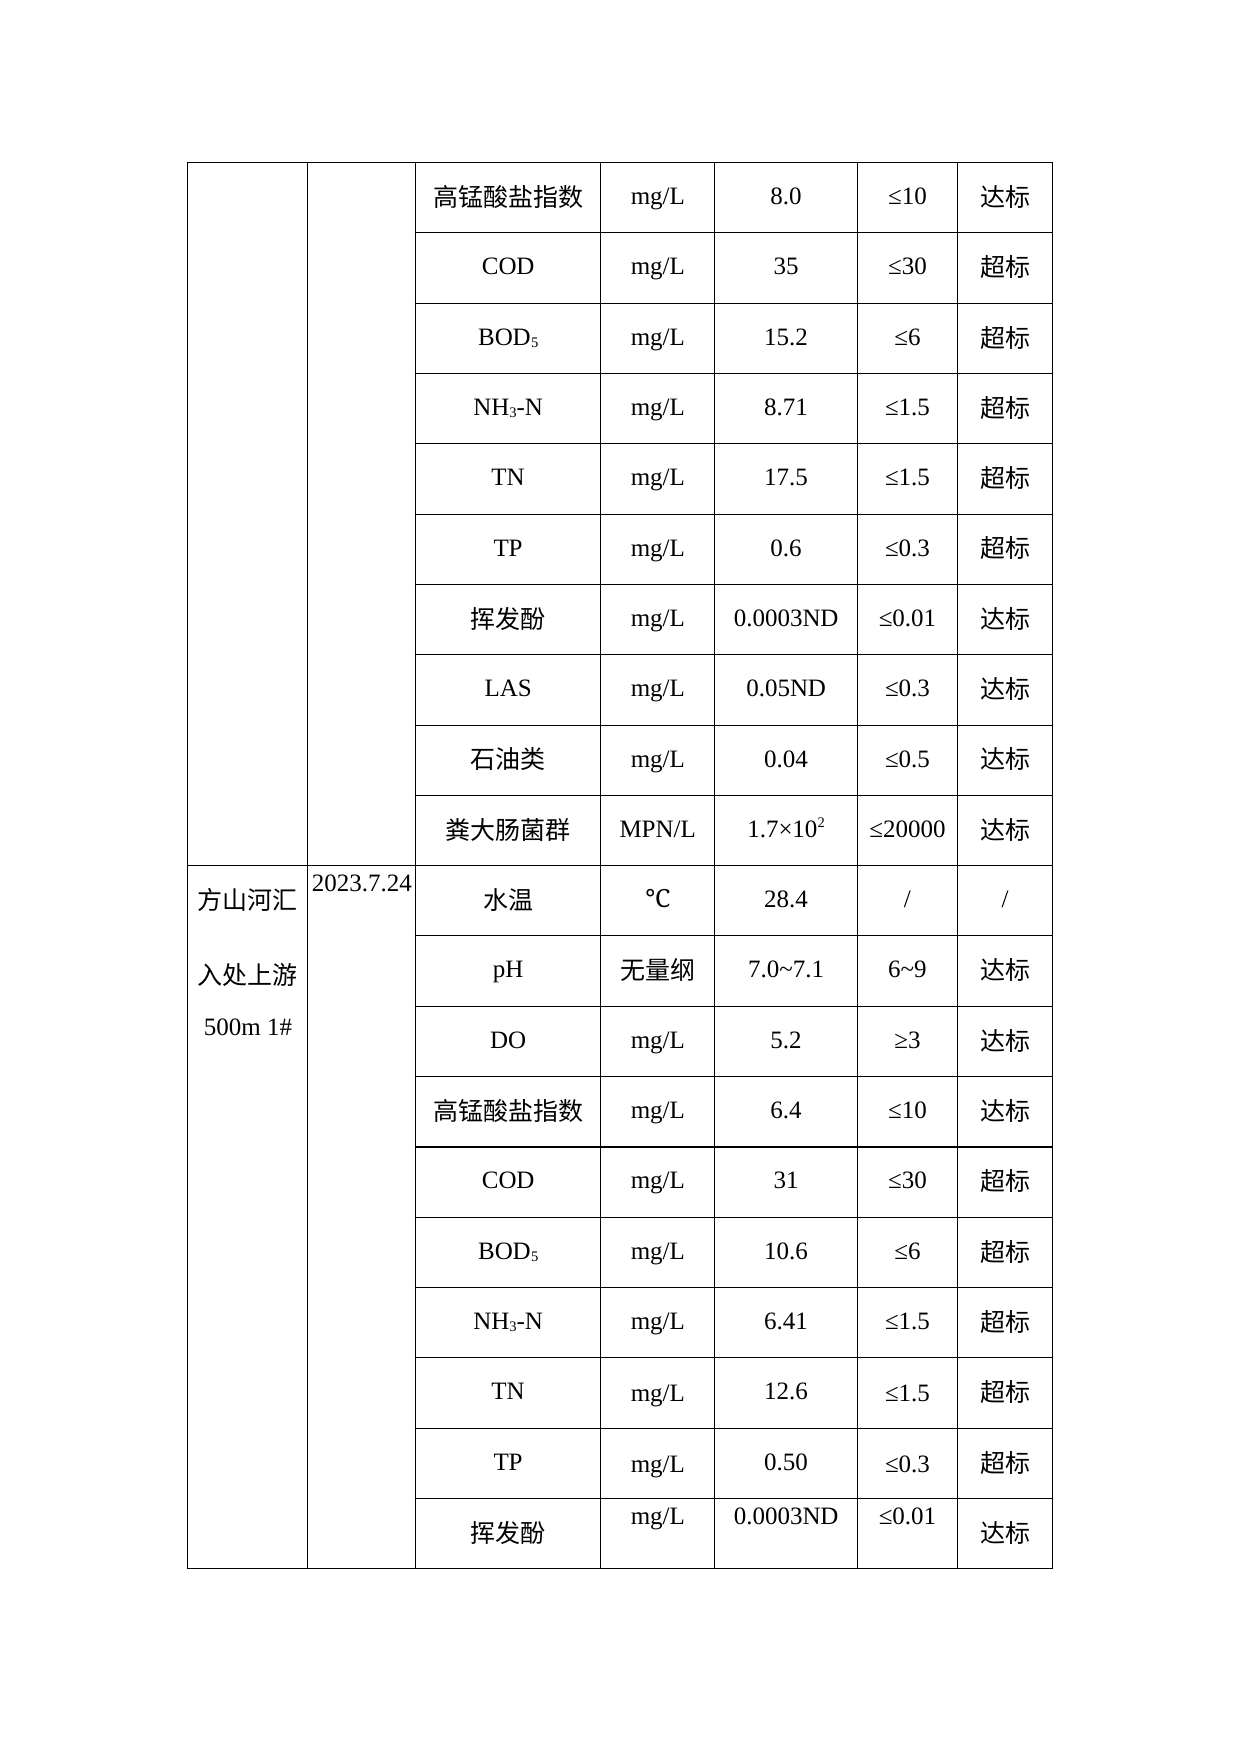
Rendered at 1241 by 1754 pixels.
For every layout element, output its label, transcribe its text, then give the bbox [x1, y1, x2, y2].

table_cell mg/L [601, 1288, 714, 1357]
table_cell mg/L [601, 655, 714, 724]
table_cell TP [416, 515, 600, 584]
table_cell NH3-N [416, 1288, 600, 1357]
table_cell ≤6 [858, 304, 957, 373]
table_cell 超标 [958, 1218, 1052, 1287]
table_cell ≤1.5 [858, 374, 957, 443]
table_cell 1.7×102 [715, 796, 857, 865]
table_cell ≤0.3 [858, 1429, 957, 1498]
table_cell 0.0003ND [715, 1499, 857, 1568]
table_cell 石油类 [416, 726, 600, 795]
table_cell 28.4 [715, 866, 857, 935]
table_cell 2023.7.24 [308, 866, 415, 1568]
table_cell ≤0.5 [858, 726, 957, 795]
table_cell 超标 [958, 444, 1052, 513]
table_cell mg/L [601, 444, 714, 513]
table_cell ≥3 [858, 1007, 957, 1076]
table_cell ≤10 [858, 1077, 957, 1146]
table_cell 达标 [958, 655, 1052, 724]
table_cell mg/L [601, 374, 714, 443]
table_cell ≤0.01 [858, 585, 957, 654]
table_cell ≤6 [858, 1218, 957, 1287]
table_cell NH3-N [416, 374, 600, 443]
table_cell mg/L [601, 1148, 714, 1217]
table_cell ≤0.3 [858, 655, 957, 724]
table_cell 8.71 [715, 374, 857, 443]
table_cell mg/L [601, 1358, 714, 1428]
table_cell 超标 [958, 1288, 1052, 1357]
table_cell BOD5 [416, 1218, 600, 1287]
table_cell mg/L [601, 1077, 714, 1146]
table_cell mg/L [601, 163, 714, 232]
table_cell 粪大肠菌群 [416, 796, 600, 865]
table_cell MPN/L [601, 796, 714, 865]
table_cell 达标 [958, 936, 1052, 1006]
table_cell 17.5 [715, 444, 857, 513]
table_cell 0.50 [715, 1429, 857, 1498]
table_cell 达标 [958, 796, 1052, 865]
table_cell 超标 [958, 515, 1052, 584]
table_cell TN [416, 444, 600, 513]
table_cell 达标 [958, 1007, 1052, 1076]
table_cell TP [416, 1429, 600, 1498]
table_cell mg/L [601, 304, 714, 373]
table_cell 超标 [958, 1358, 1052, 1428]
table_cell 35 [715, 233, 857, 303]
table_cell LAS [416, 655, 600, 724]
table_cell 6.41 [715, 1288, 857, 1357]
table_cell 方山河汇入处上游500m 1# [188, 866, 307, 1568]
table_cell 达标 [958, 1077, 1052, 1146]
table_cell TN [416, 1358, 600, 1428]
table_cell 达标 [958, 726, 1052, 795]
table_cell 0.05ND [715, 655, 857, 724]
table_cell 高锰酸盐指数 [416, 163, 600, 232]
table_cell ℃ [601, 866, 714, 935]
table_cell 水温 [416, 866, 600, 935]
table_cell 达标 [958, 1499, 1052, 1568]
table_cell 6~9 [858, 936, 957, 1006]
table_cell / [858, 866, 957, 935]
table_cell 0.04 [715, 726, 857, 795]
table_cell 6.4 [715, 1077, 857, 1146]
table_cell ≤30 [858, 233, 957, 303]
table_cell mg/L [601, 1007, 714, 1076]
table_cell pH [416, 936, 600, 1006]
table_cell mg/L [601, 585, 714, 654]
table_cell 超标 [958, 1429, 1052, 1498]
table_cell COD [416, 1148, 600, 1217]
table_cell ≤1.5 [858, 444, 957, 513]
table_cell 超标 [958, 1148, 1052, 1217]
table_cell ≤0.3 [858, 515, 957, 584]
table_cell COD [416, 233, 600, 303]
table_cell 7.0~7.1 [715, 936, 857, 1006]
table_cell 15.2 [715, 304, 857, 373]
table_cell mg/L [601, 726, 714, 795]
table_cell 挥发酚 [416, 1499, 600, 1568]
table_cell 12.6 [715, 1358, 857, 1428]
table_cell BOD5 [416, 304, 600, 373]
table_cell 超标 [958, 304, 1052, 373]
table_cell 达标 [958, 163, 1052, 232]
table_cell ≤30 [858, 1148, 957, 1217]
table_cell mg/L [601, 1218, 714, 1287]
table_cell 0.6 [715, 515, 857, 584]
table_cell / [958, 866, 1052, 935]
table_cell 10.6 [715, 1218, 857, 1287]
table_cell mg/L [601, 1429, 714, 1498]
table_cell mg/L [601, 233, 714, 303]
table_cell 无量纲 [601, 936, 714, 1006]
table_cell ≤1.5 [858, 1358, 957, 1428]
table_cell 达标 [958, 585, 1052, 654]
table_cell ≤1.5 [858, 1288, 957, 1357]
table_cell 31 [715, 1148, 857, 1217]
table_cell DO [416, 1007, 600, 1076]
table_cell ≤10 [858, 163, 957, 232]
table_cell 高锰酸盐指数 [416, 1077, 600, 1146]
table_cell 8.0 [715, 163, 857, 232]
table_cell ≤20000 [858, 796, 957, 865]
table_cell 0.0003ND [715, 585, 857, 654]
table_cell 超标 [958, 233, 1052, 303]
table_cell 5.2 [715, 1007, 857, 1076]
table_cell 超标 [958, 374, 1052, 443]
table_cell mg/L [601, 515, 714, 584]
table_cell mg/L [601, 1499, 714, 1568]
table_cell ≤0.01 [858, 1499, 957, 1568]
table_cell 挥发酚 [416, 585, 600, 654]
